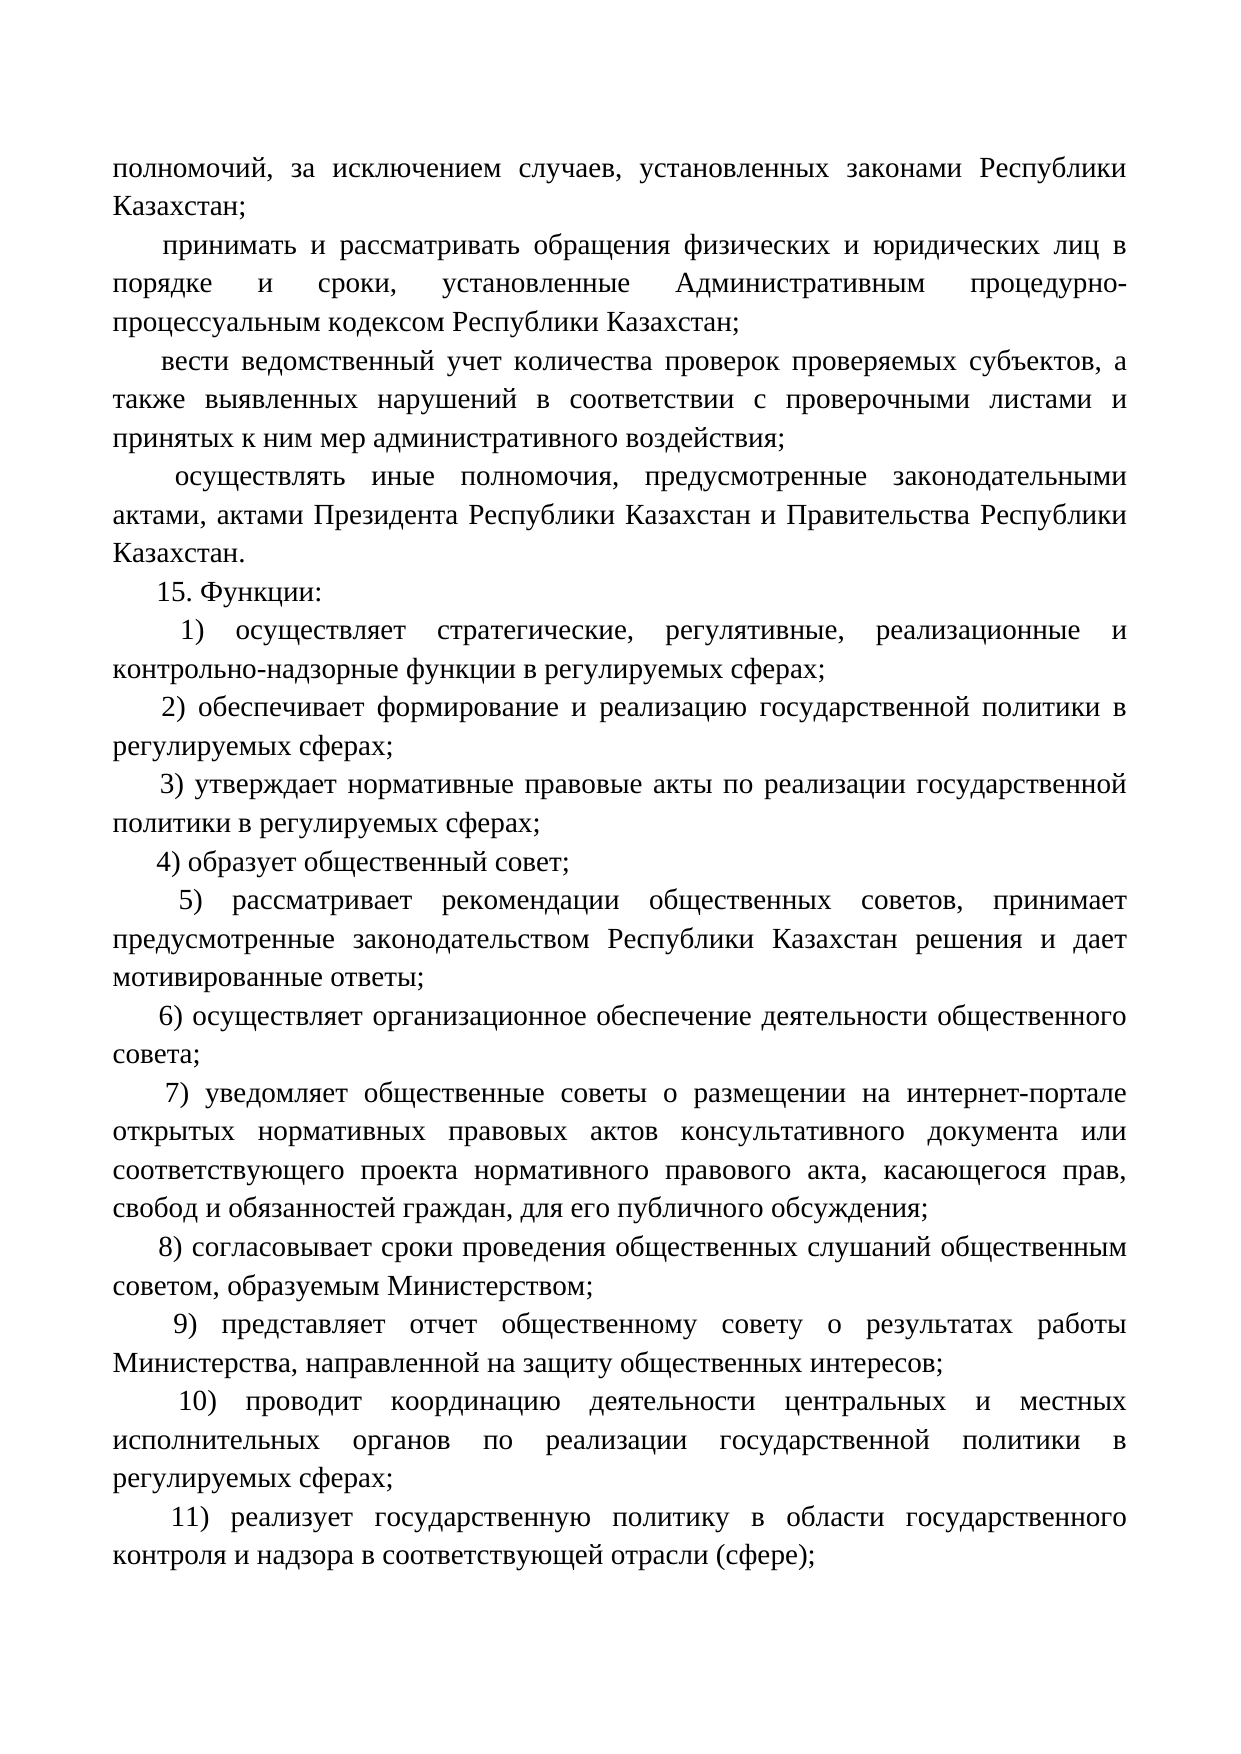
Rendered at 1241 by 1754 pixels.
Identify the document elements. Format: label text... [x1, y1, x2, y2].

text 10) проводит координацию деятельности центральных и местных исполнительных органов по реализации государственной политики в регулируемых сферах; [112, 1383, 1128, 1494]
text 4) образует общественный совет; [112, 844, 1128, 877]
text 3) утверждает нормативные правовые акты по реализации государственной политики в регулируемых сферах; [112, 767, 1128, 839]
text 5) рассматривает рекомендации общественных советов, принимает предусмотренные законодательством Республики Казахстан решения и дает мотивированные ответы; [112, 882, 1128, 993]
text 9) представляет отчет общественному совету о результатах работы Министерства, направленной на защиту общественных интересов; [112, 1306, 1128, 1378]
text 15. Функции: [112, 574, 1128, 607]
text 7) уведомляет общественные советы о размещении на интернет-портале открытых нормативных правовых актов консультативного документа или соответствующего проекта нормативного правового акта, касающегося прав, свобод и обязанностей граждан, для его публичного обсуждения; [112, 1075, 1128, 1224]
text 1) осуществляет стратегические, регулятивные, реализационные и контрольно-надзорные функции в регулируемых сферах; [112, 612, 1128, 684]
text 6) осуществляет организационное обеспечение деятельности общественного совета; [112, 998, 1128, 1070]
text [112, 150, 1128, 222]
text осуществлять иные полномочия, предусмотренные законодательными актами, актами Президента Республики Казахстан и Правительства Республики Казахстан. [112, 458, 1128, 569]
text принимать и рассматривать обращения физических и юридических лиц в порядке и сроки, установленные Административным процедурно-процессуальным кодексом Республики Казахстан; [112, 227, 1128, 338]
text 8) согласовывает сроки проведения общественных слушаний общественным советом, образуемым Министерством; [112, 1229, 1128, 1301]
text 11) реализует государственную политику в области государственного контроля и надзора в соответствующей отрасли (сфере); [112, 1499, 1128, 1571]
text вести ведомственный учет количества проверок проверяемых субъектов, а также выявленных нарушений в соответствии с проверочными листами и принятых к ним мер административного воздействия; [112, 343, 1128, 453]
text 2) обеспечивает формирование и реализацию государственной политики в регулируемых сферах; [112, 689, 1128, 762]
